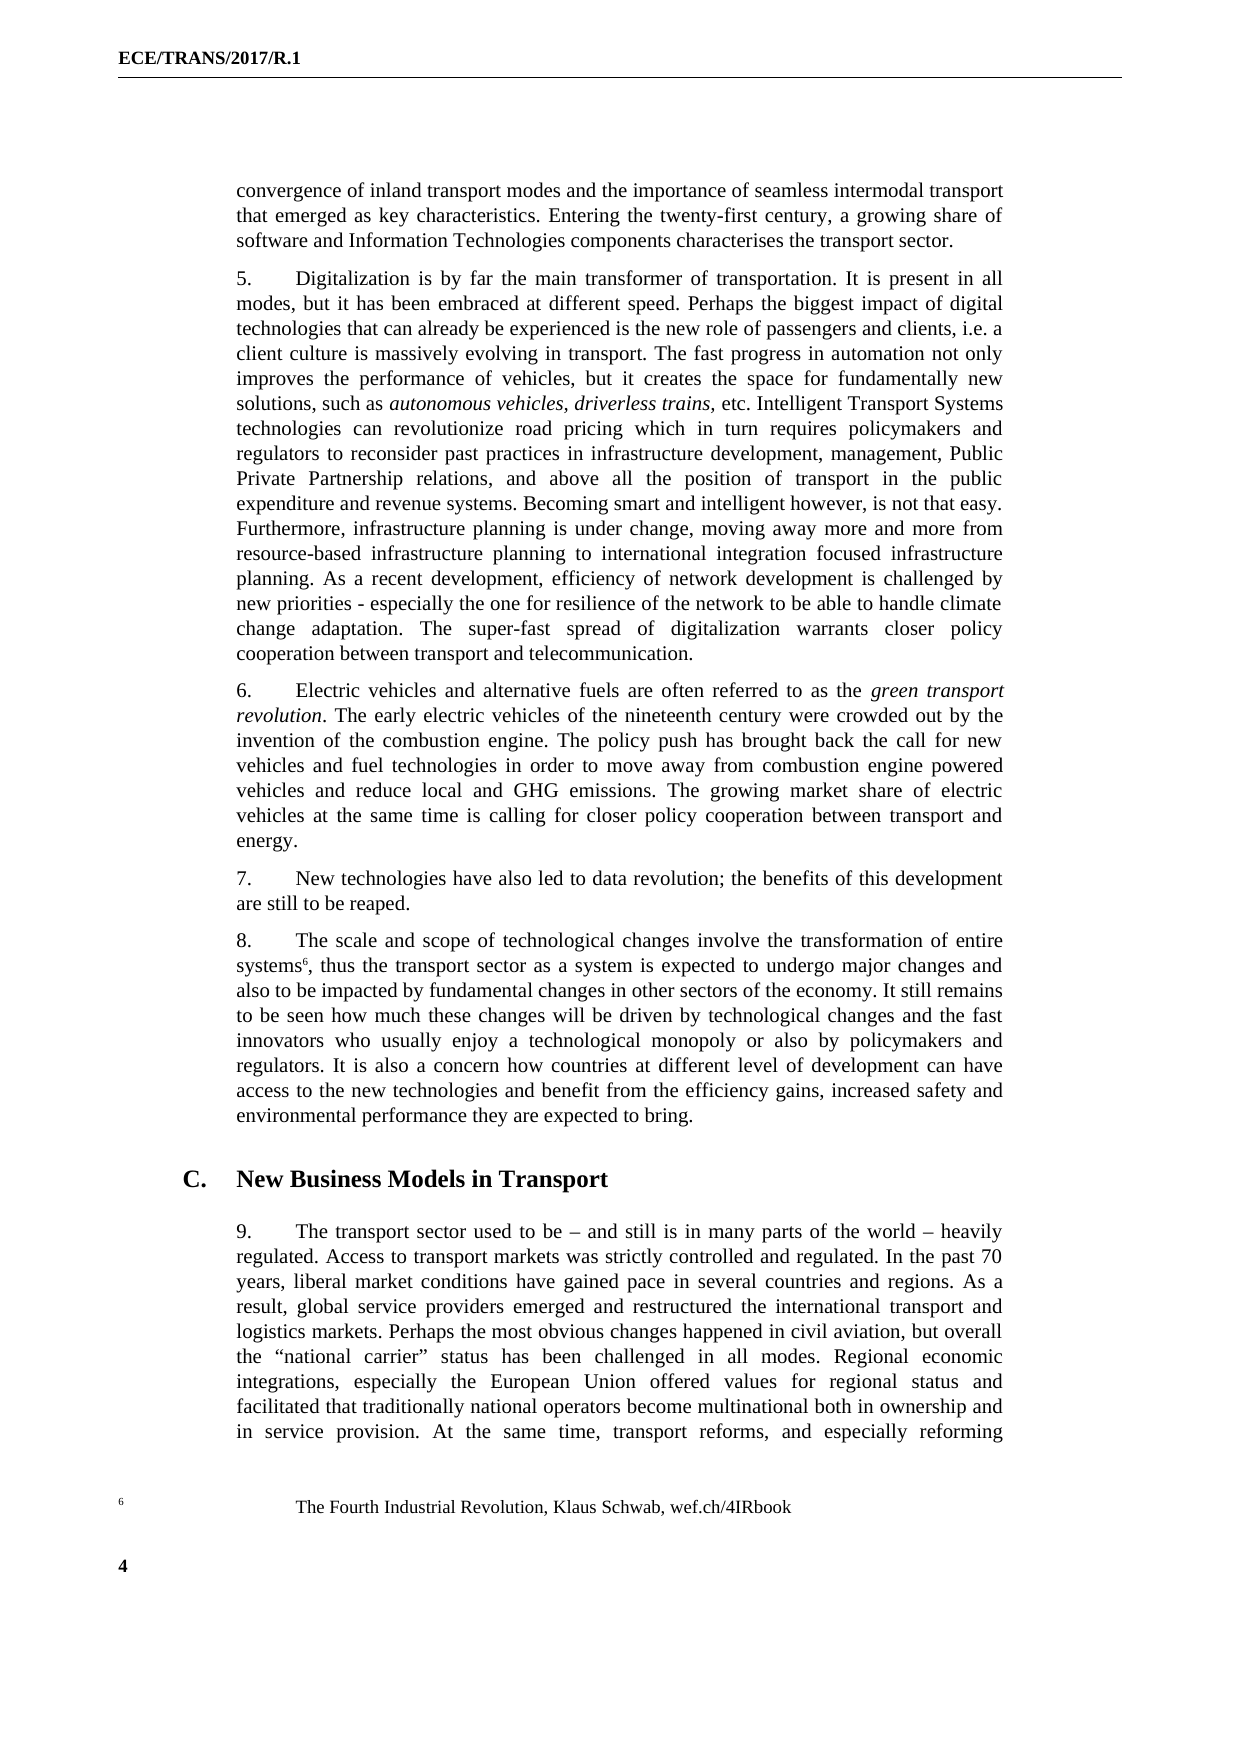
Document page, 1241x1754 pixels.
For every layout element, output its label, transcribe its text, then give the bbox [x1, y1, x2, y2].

text 5. Digitalization is by far the main transformer of transportation. It is present in all modes, but it has been embraced at different speed. Perhaps the biggest impact of digital technologies that can already be experienced is the new role of passengers and clients, i.e. a client culture is massively evolving in transport. The fast progress in automation not only improves the performance of vehicles, but it creates the space for fundamentally new solutions, such as autonomous vehicles, driverless trains, etc. Intelligent Transport Systems technologies can revolutionize road pricing which in turn requires policymakers and regulators to reconsider past practices in infrastructure development, management, Public Private Partnership relations, and above all the position of transport in the public expenditure and revenue systems. Becoming smart and intelligent however, is not that easy. Furthermore, infrastructure planning is under change, moving away more and more from resource-based infrastructure planning to international integration focused infrastructure planning. As a recent development, efficiency of network development is challenged by new priorities - especially the one for resilience of the network to be able to handle climate change adaptation. The super-fast spread of digitalization warrants closer policy cooperation between transport and telecommunication. [236, 265, 1004, 665]
text C. New Business Models in Transport [118, 1165, 1004, 1193]
text 7. New technologies have also led to data revolution; the benefits of this development are still to be reaped. [236, 865, 1004, 915]
text 8. The scale and scope of technological changes involve the transformation of entire systems, thus the transport sector as a system is expected to undergo major changes and also to be impacted by fundamental changes in other sectors of the economy. It still remains to be seen how much these changes will be driven by technological changes and the fast innovators who usually enjoy a technological monopoly or also by policymakers and regulators. It is also a concern how countries at different level of development can have access to the new technologies and benefit from the efficiency gains, increased safety and environmental performance they are expected to bring. [236, 927, 1004, 1127]
text 6. Electric vehicles and alternative fuels are often referred to as the green transport revolution. The early electric vehicles of the nineteenth century were crowded out by the invention of the combustion engine. The policy push has brought back the call for new vehicles and fuel technologies in order to move away from combustion engine powered vehicles and reduce local and GHG emissions. The growing market share of electric vehicles at the same time is calling for closer policy cooperation between transport and energy. [236, 677, 1004, 852]
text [236, 1218, 1004, 1443]
